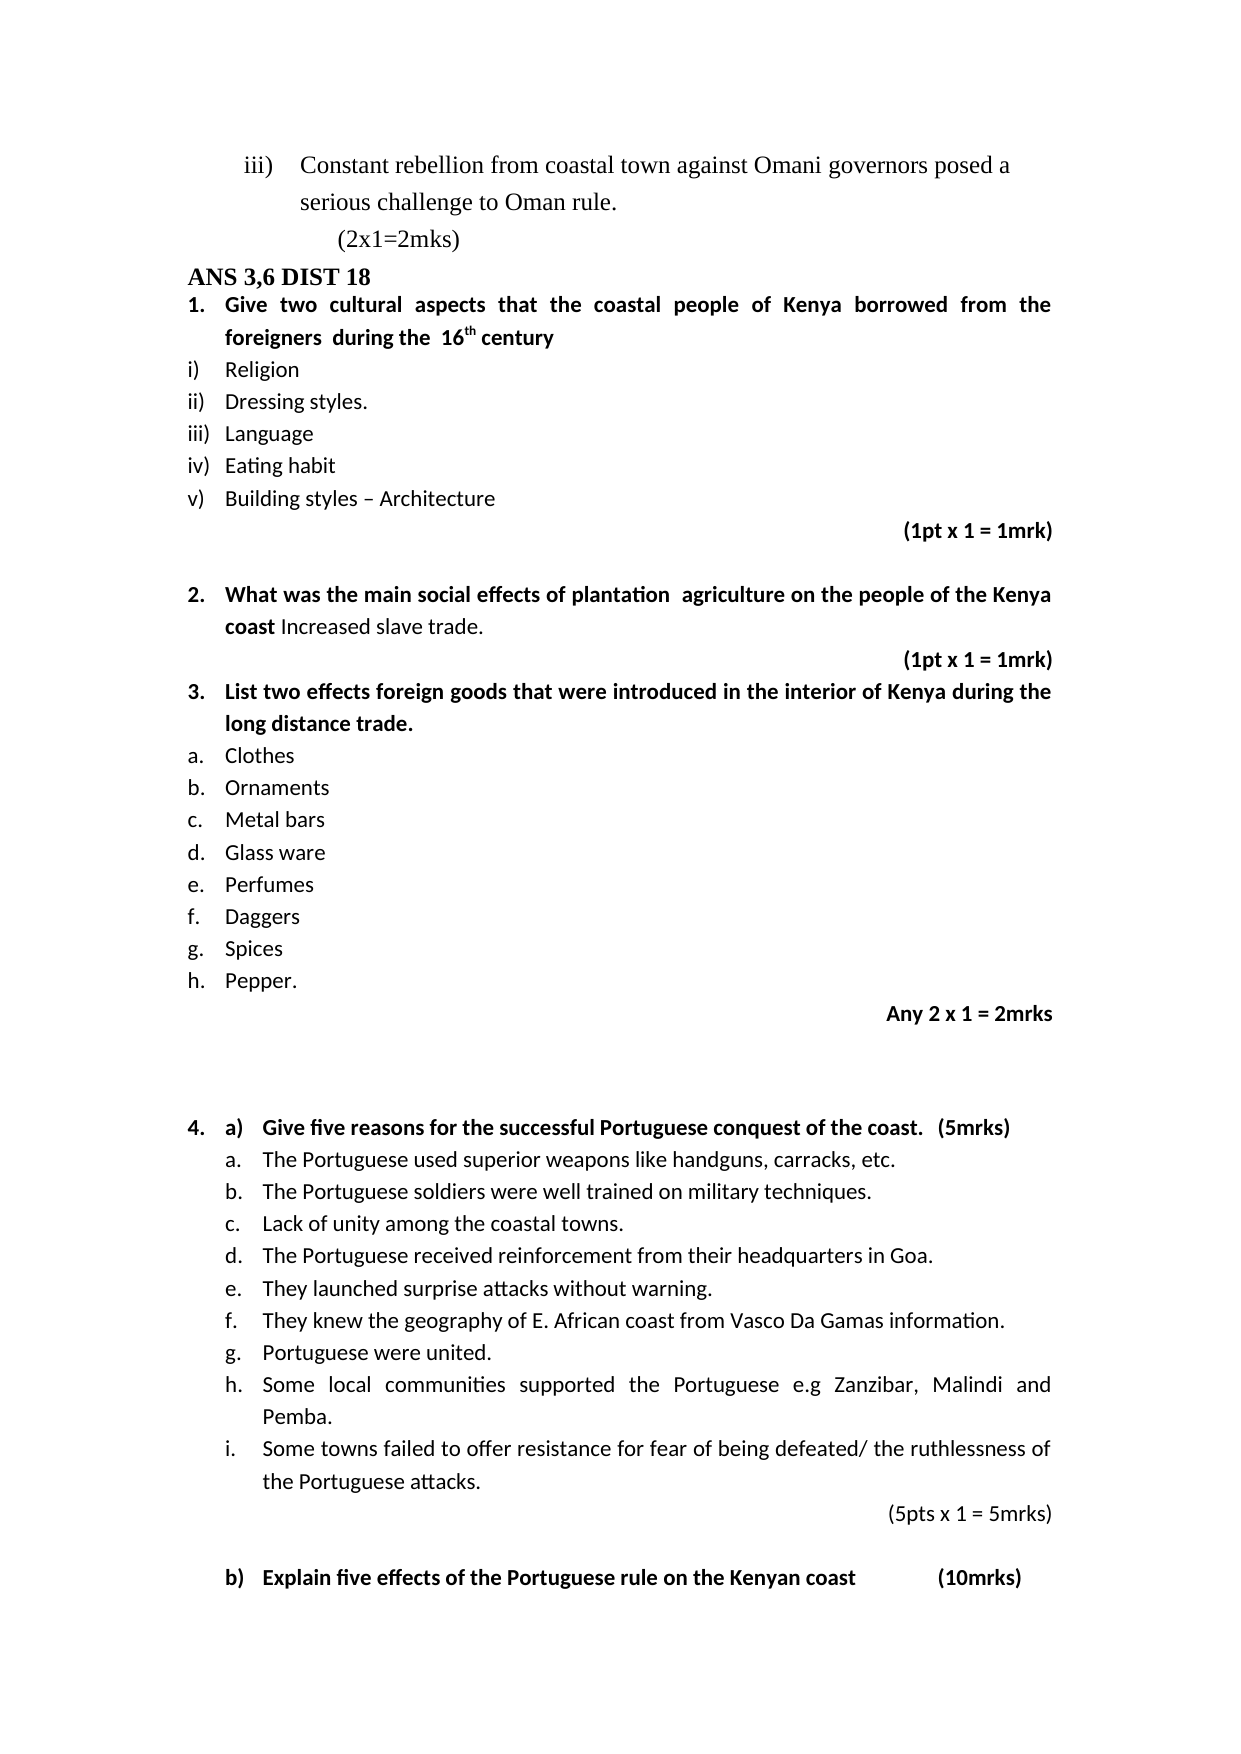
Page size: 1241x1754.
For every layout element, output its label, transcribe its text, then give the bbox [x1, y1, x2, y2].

list (1pt x 1 = 1mrk) [225, 645, 1053, 673]
list Glass ware [187, 838, 1053, 866]
list The Portuguese soldiers were well trained on military techniques. [225, 1177, 1053, 1205]
list Spices [187, 934, 1053, 962]
list Some towns failed to offer resistance for fear of being defeated/ the ruthlessness of the Portuguese attacks. [225, 1434, 1053, 1495]
list Clothes [187, 741, 1053, 769]
list Ornaments [187, 773, 1053, 801]
list Perfumes [187, 870, 1053, 898]
list b) Explain five effects of the Portuguese rule on the Kenyan coast (10mrks) [187, 1563, 1053, 1591]
list Pepper. [187, 967, 1053, 994]
list They launched surprise attacks without warning. [225, 1274, 1053, 1302]
list Language [187, 419, 1053, 447]
list The Portuguese used superior weapons like handguns, carracks, etc. [225, 1145, 1053, 1173]
list Give two cultural aspects that the coastal people of Kenya borrowed from the foreigners during the 16th century [187, 291, 1053, 351]
list Religion [187, 355, 1053, 383]
list a) Give five reasons for the successful Portuguese conquest of the coast. (5mrks) [187, 1113, 1053, 1141]
list The Portuguese received reinforcement from their headquarters in Goa. [225, 1241, 1053, 1269]
list Building styles – Architecture [187, 484, 1053, 512]
list Portuguese were united. [225, 1338, 1053, 1366]
text ANS 3,6 DIST 18 [187, 262, 1053, 291]
list (1pt x 1 = 1mrk) [225, 516, 1053, 544]
list Dressing styles. [187, 387, 1053, 415]
list They knew the geography of E. African coast from Vasco Da Gamas information. [225, 1306, 1053, 1334]
list List two effects foreign goods that were introduced in the interior of Kenya during the long distance trade. [187, 677, 1053, 737]
list Any 2 x 1 = 2mrks [187, 999, 1053, 1027]
list Lack of unity among the coastal towns. [225, 1209, 1053, 1237]
list Eating habit [187, 452, 1053, 479]
list Daggers [187, 902, 1053, 930]
text iii) Constant rebellion from coastal town against Omani governors posed a serious challenge to Oman rule. (2x1=2mks) [187, 150, 1053, 253]
list Metal bars [187, 806, 1053, 834]
list Some local communities supported the Portuguese e.g Zanzibar, Malindi and Pemba. [225, 1370, 1053, 1430]
list (5pts x 1 = 5mrks) [262, 1499, 1053, 1527]
list What was the main social effects of plantation agriculture on the people of the Kenya coast Increased slave trade. [187, 580, 1053, 641]
